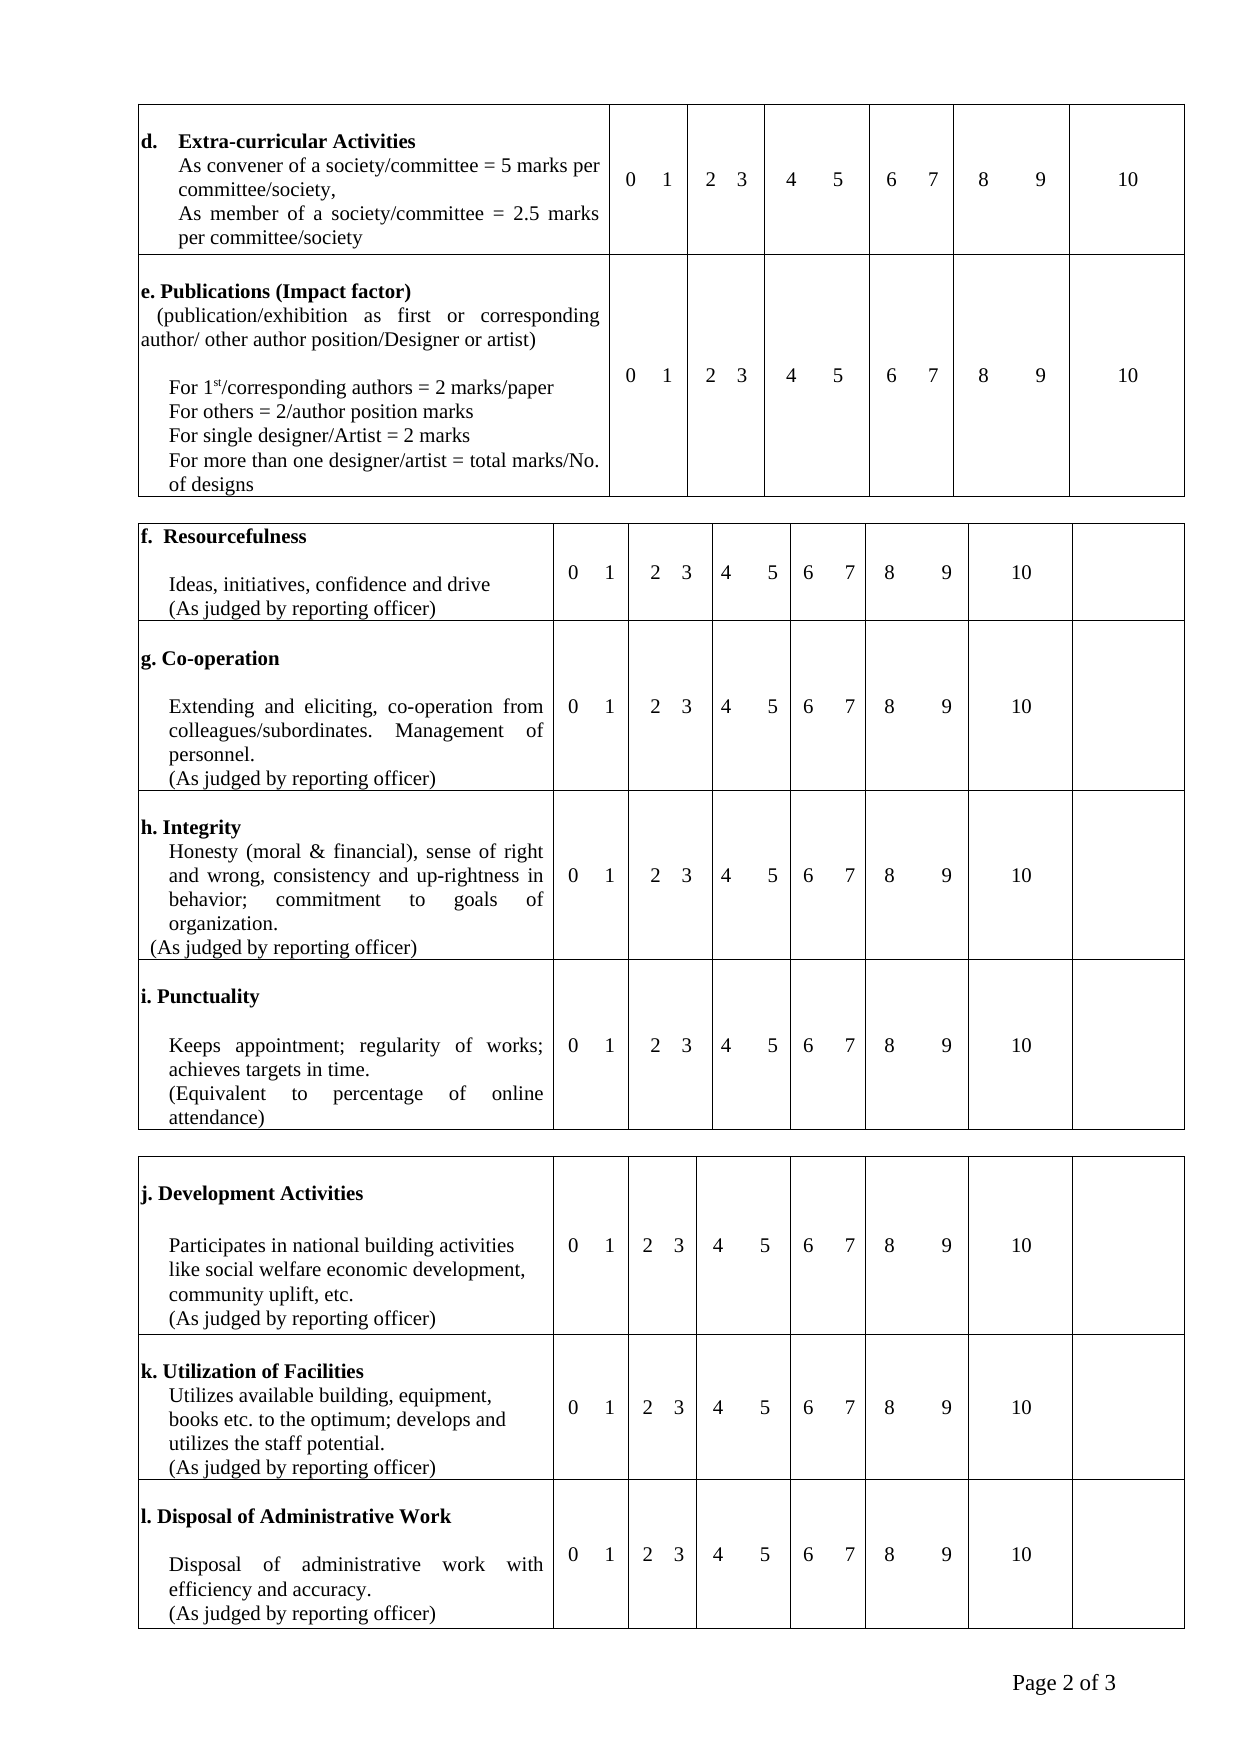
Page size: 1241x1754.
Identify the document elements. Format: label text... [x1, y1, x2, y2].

table_header f. Resourcefulness Ideas, initiatives, confidence and drive (As judged by reporting officer) [139, 524, 553, 620]
table_cell 8 9 [954, 255, 1069, 496]
table_header 6 7 [791, 524, 865, 620]
table_header 2 3 [629, 1157, 696, 1334]
table_header 2 3 [629, 524, 712, 620]
table_cell 4 5 [697, 1335, 790, 1479]
table_cell l. Disposal of Administrative Work Disposal of administrative work with efficiency and accuracy. (As judged by reporting officer) [139, 1480, 553, 1628]
table_cell 6 7 [791, 1335, 865, 1479]
table_cell 0 1 [554, 960, 628, 1129]
table_header 10 [969, 524, 1072, 620]
table_cell 10 [969, 1480, 1072, 1628]
table_cell [1073, 791, 1184, 959]
table_cell Extra-curricular Activities As convener of a society/committee = 5 marks per committee/society, As member of a society/committee = 2.5 marks per committee/society [139, 105, 609, 254]
table_cell 6 7 [791, 960, 865, 1129]
table_cell 10 [1070, 255, 1184, 496]
table_cell 4 5 [697, 1480, 790, 1628]
table_header 0 1 [554, 524, 628, 620]
table_cell 8 9 [954, 105, 1069, 254]
table_header 10 [969, 1157, 1072, 1334]
table_cell 6 7 [791, 1480, 865, 1628]
table_cell 6 7 [791, 621, 865, 790]
table_cell 0 1 [610, 255, 687, 496]
table_cell 10 [969, 960, 1072, 1129]
table_cell 4 5 [713, 621, 790, 790]
table_cell 8 9 [866, 1480, 968, 1628]
table_cell 2 3 [629, 791, 712, 959]
table_cell 4 5 [765, 255, 869, 496]
table_cell 2 3 [629, 1480, 696, 1628]
table_cell 2 3 [688, 255, 764, 496]
table_header 4 5 [697, 1157, 790, 1334]
table_header [1073, 524, 1184, 620]
table_cell 0 1 [554, 621, 628, 790]
table_cell 0 1 [554, 791, 628, 959]
table_cell k. Utilization of Facilities Utilizes available building, equipment, books etc. to the optimum; develops and utilizes the staff potential. (As judged by reporting officer) [139, 1335, 553, 1479]
table_header [1073, 1157, 1184, 1334]
table_header j. Development Activities Participates in national building activities like social welfare economic development, community uplift, etc. (As judged by reporting officer) [139, 1157, 553, 1334]
table_cell 6 7 [870, 255, 953, 496]
table_cell 4 5 [713, 960, 790, 1129]
table_cell 4 5 [765, 105, 869, 254]
table_cell 10 [969, 1335, 1072, 1479]
table_cell 0 1 [554, 1335, 628, 1479]
table_cell 2 3 [629, 1335, 696, 1479]
table_header 0 1 [554, 1157, 628, 1334]
table_cell 2 3 [629, 960, 712, 1129]
table_cell 4 5 [713, 791, 790, 959]
table_cell 2 3 [629, 621, 712, 790]
table_cell 0 1 [610, 105, 687, 254]
table_header 6 7 [791, 1157, 865, 1334]
table_cell 8 9 [866, 621, 968, 790]
table_cell 6 7 [791, 791, 865, 959]
table_cell 10 [1070, 105, 1184, 254]
table_cell e. Publications (Impact factor) (publication/exhibition as first or corresponding author/ other author position/Designer or artist) For 1st/corresponding authors = 2 marks/paper For others = 2/author position marks For single designer/Artist = 2 marks For more than one designer/artist = total marks/No. of designs [139, 255, 609, 496]
table_cell [1073, 621, 1184, 790]
table_header 8 9 [866, 524, 968, 620]
table_cell 6 7 [870, 105, 953, 254]
table_cell g. Co-operation Extending and eliciting, co-operation from colleagues/subordinates. Management of personnel. (As judged by reporting officer) [139, 621, 553, 790]
table_cell 0 1 [554, 1480, 628, 1628]
table_header 4 5 [713, 524, 790, 620]
table_cell [1073, 960, 1184, 1129]
table_cell [1073, 1335, 1184, 1479]
table_cell i. Punctuality Keeps appointment; regularity of works; achieves targets in time. (Equivalent to percentage of online attendance) [139, 960, 553, 1129]
table_cell 8 9 [866, 960, 968, 1129]
table_header 8 9 [866, 1157, 968, 1334]
table_cell h. Integrity Honesty (moral & financial), sense of right and wrong, consistency and up-rightness in behavior; commitment to goals of organization. (As judged by reporting officer) [139, 791, 553, 959]
table_cell 10 [969, 621, 1072, 790]
table_cell 8 9 [866, 791, 968, 959]
table_cell 2 3 [688, 105, 764, 254]
table_cell [1073, 1480, 1184, 1628]
table_cell 10 [969, 791, 1072, 959]
table_cell 8 9 [866, 1335, 968, 1479]
